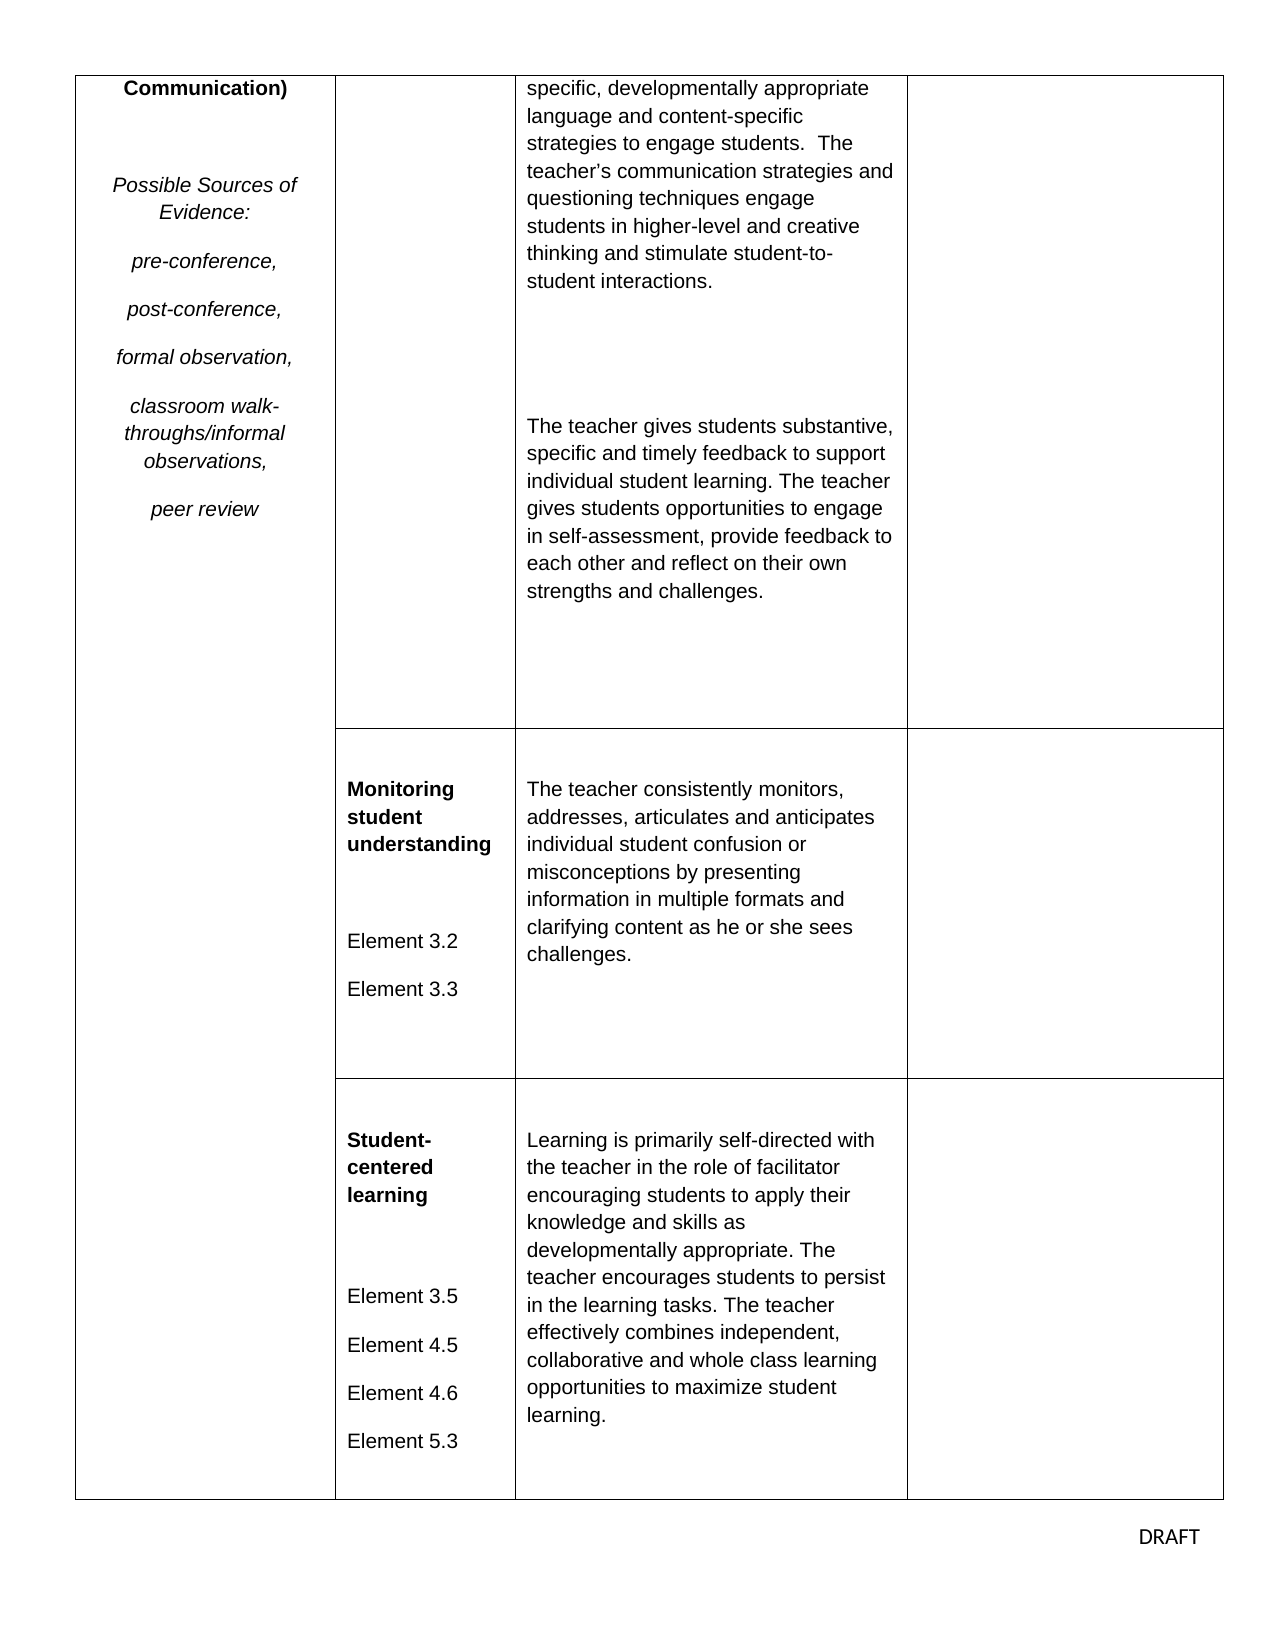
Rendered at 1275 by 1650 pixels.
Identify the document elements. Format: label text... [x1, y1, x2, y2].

table_cell The teacher consistently monitors, addresses, articulates and anticipates individual student confusion or misconceptions by presenting information in multiple formats and clarifying content as he or she sees challenges. [516, 729, 907, 1078]
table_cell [516, 1079, 907, 1499]
table_cell [908, 729, 1223, 1078]
table_cell [908, 1079, 1223, 1499]
table_cell [908, 76, 1223, 728]
table_cell Monitoring student understanding Element 3.2 Element 3.3 [336, 729, 515, 1078]
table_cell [336, 1079, 515, 1499]
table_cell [76, 76, 335, 1499]
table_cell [336, 76, 515, 728]
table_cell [516, 76, 907, 728]
